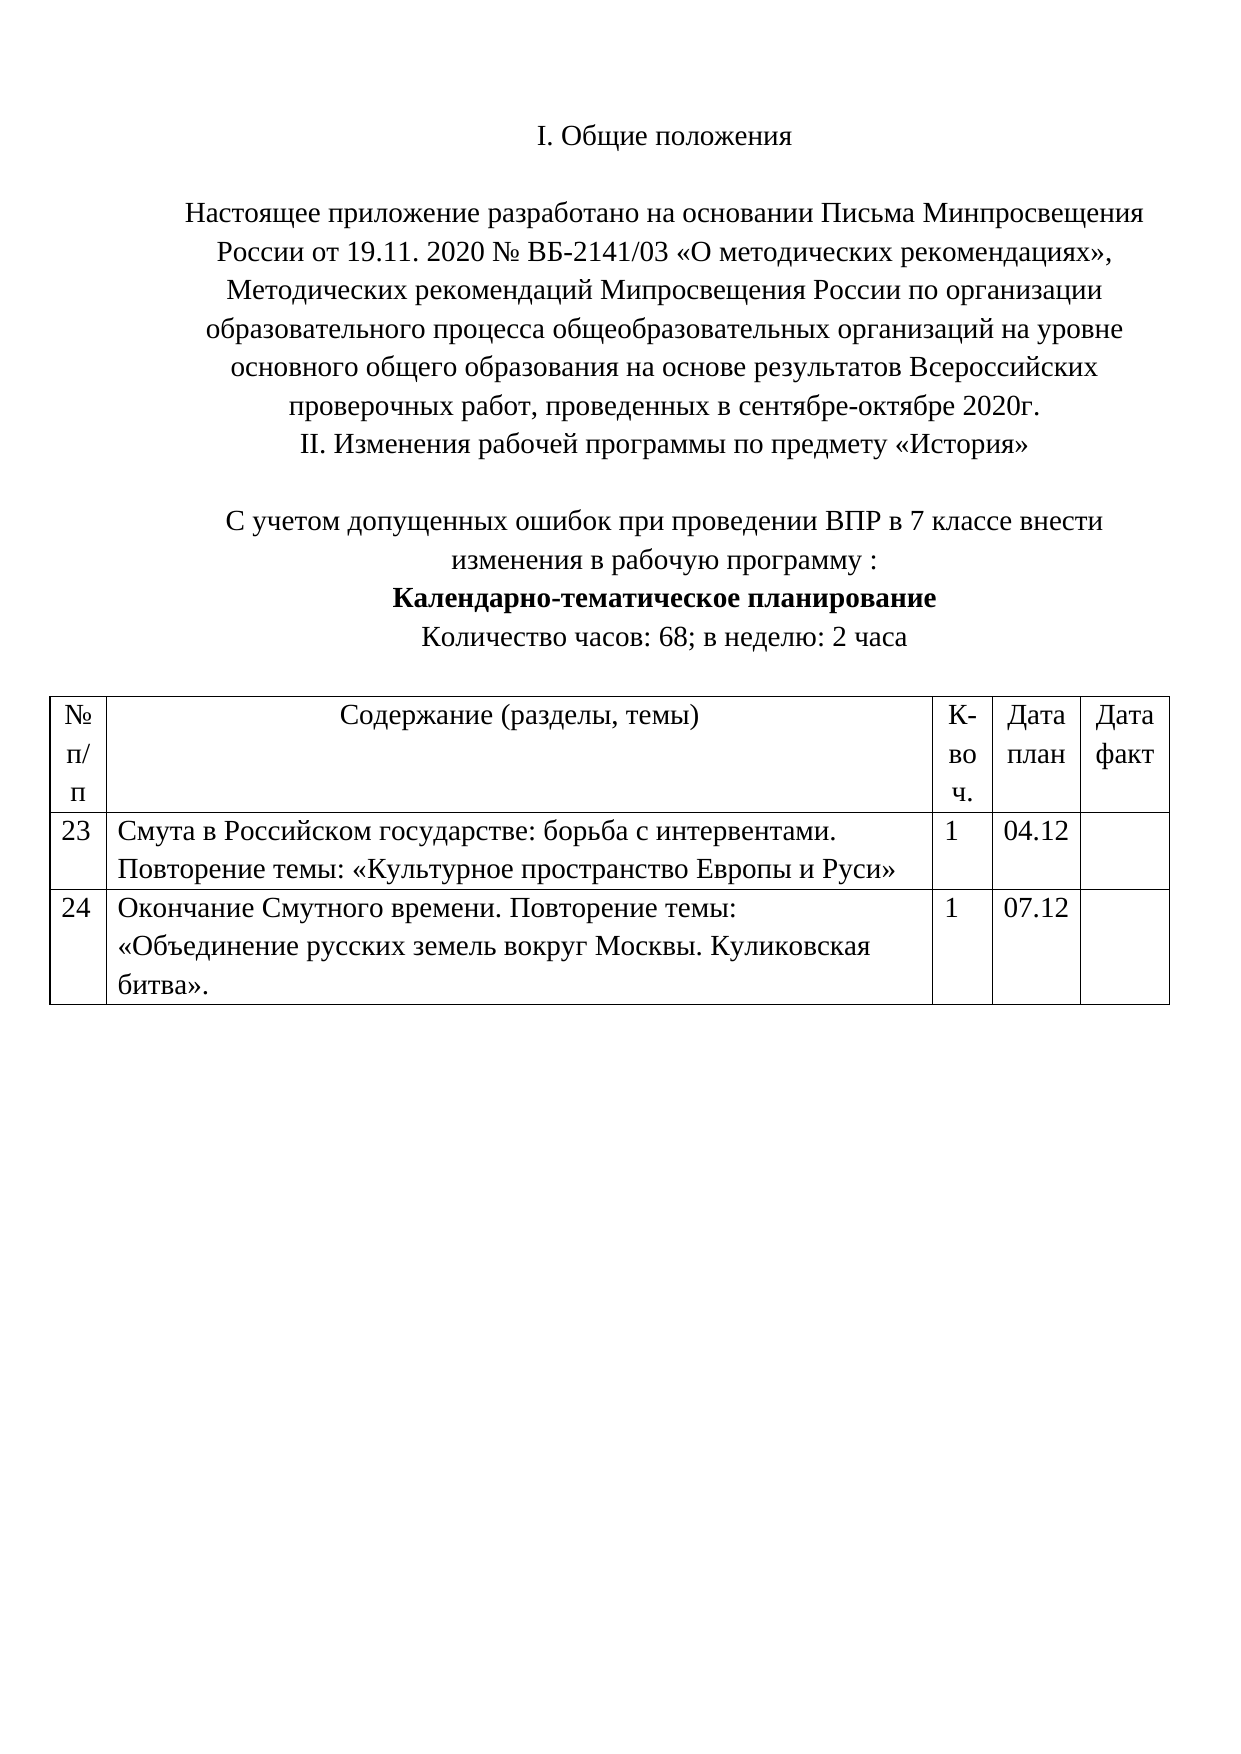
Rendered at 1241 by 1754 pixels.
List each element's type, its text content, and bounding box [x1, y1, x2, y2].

table_header К-во ч. [933, 697, 992, 812]
table_cell 23 [51, 813, 106, 889]
table_cell [1081, 813, 1169, 889]
text С учетом допущенных ошибок при проведении ВПР в 7 классе внести изменения в рабочую программу : [177, 503, 1152, 576]
text II. Изменения рабочей программы по предмету «История» [177, 426, 1152, 460]
table_header Содержание (разделы, темы) [107, 697, 932, 812]
table_header № п/п [51, 697, 106, 812]
text Количество часов: 68; в неделю: 2 часа [177, 619, 1152, 653]
text Настоящее приложение разработано на основании Письма Минпросвещения России от 19.11. 2020 № ВБ-2141/03 «О методических рекомендациях», Методических рекомендаций Мипросвещения России по организации образовательного процесса общеобразовательных организаций на уровне основного общего образования на основе результатов Всероссийских проверочных работ, проведенных в сентябре-октябре 2020г. [177, 195, 1152, 421]
table_cell Окончание Смутного времени. Повторение темы: «Объединение русских земель вокруг Москвы. Куликовская битва». [107, 890, 932, 1004]
table_cell 1 [933, 813, 992, 889]
table_cell [1081, 890, 1169, 1004]
table_cell 04.12 [993, 813, 1080, 889]
table_cell 1 [933, 890, 992, 1004]
table_cell 24 [51, 890, 106, 1004]
table_cell 07.12 [993, 890, 1080, 1004]
text I. Общие положения [177, 118, 1152, 152]
table_header Дата план [993, 697, 1080, 812]
table_cell Смута в Российском государстве: борьба с интервентами. Повторение темы: «Культурное пространство Европы и Руси» [107, 813, 932, 889]
table_header Дата факт [1081, 697, 1169, 812]
text Календарно-тематическое планирование [177, 581, 1152, 614]
